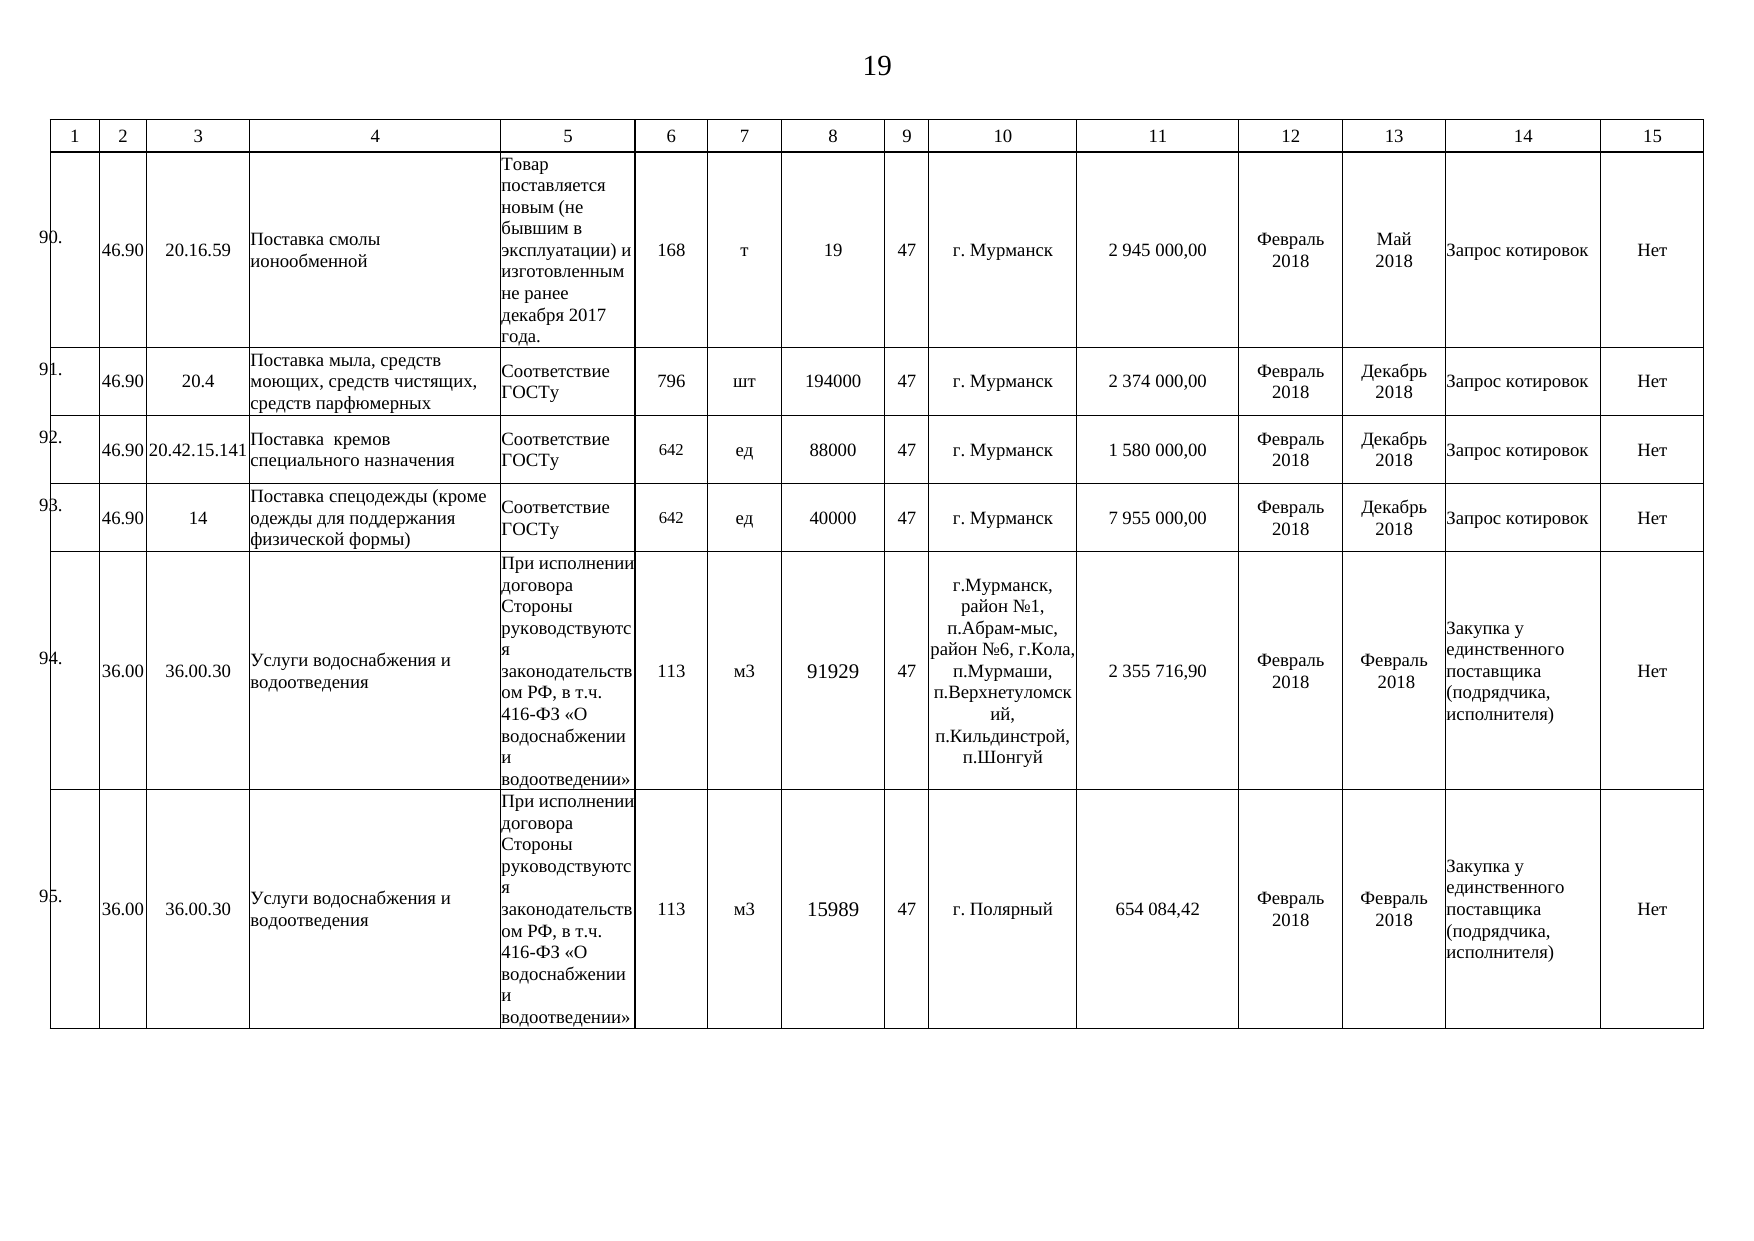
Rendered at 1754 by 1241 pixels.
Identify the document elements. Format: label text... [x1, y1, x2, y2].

table_cell шт [708, 348, 781, 415]
table_cell Запрос котировок [1446, 484, 1600, 551]
table_cell 36.00 [100, 790, 146, 1027]
table_cell 47 [885, 790, 928, 1027]
table_header 14 [1446, 120, 1600, 151]
table_cell 7 955 000,00 [1077, 484, 1238, 551]
table_cell 2 945 000,00 [1077, 153, 1238, 347]
table_cell Нет [1601, 348, 1703, 415]
table_header 12 [1239, 120, 1342, 151]
table_cell При исполнении договора Стороны руководствуются законодательством РФ, в т.ч. 416-ФЗ «О водоснабжении и водоотведении» [501, 552, 634, 789]
table_cell г. Мурманск [929, 484, 1076, 551]
table_cell [51, 790, 99, 1027]
table_cell 91929 [782, 552, 884, 789]
table_cell 46.90 [100, 484, 146, 551]
table_cell 88000 [782, 416, 884, 483]
table_cell 113 [636, 790, 707, 1027]
table_header 3 [147, 120, 249, 151]
table_cell 36.00.30 [147, 790, 249, 1027]
table_cell Февраль 2018 [1239, 484, 1342, 551]
table_header 6 [636, 120, 707, 151]
table_cell Декабрь 2018 [1343, 416, 1445, 483]
table_cell 2 374 000,00 [1077, 348, 1238, 415]
table_cell Нет [1601, 416, 1703, 483]
table_header 9 [885, 120, 928, 151]
table_cell Соответствие ГОСТу [501, 416, 634, 483]
table_header 11 [1077, 120, 1238, 151]
table_cell 15989 [782, 790, 884, 1027]
table_cell [51, 348, 99, 415]
table_cell 1 580 000,00 [1077, 416, 1238, 483]
table_cell Соответствие ГОСТу [501, 348, 634, 415]
table_cell Поставка спецодежды (кроме одежды для поддержания физической формы) [250, 484, 500, 551]
table_cell 47 [885, 348, 928, 415]
table_cell м3 [708, 790, 781, 1027]
table_cell Поставка кремов специального назначения [250, 416, 500, 483]
table_header 2 [100, 120, 146, 151]
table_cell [501, 790, 634, 1027]
table_cell м3 [708, 552, 781, 789]
table_header 4 [250, 120, 500, 151]
table_cell 46.90 [100, 416, 146, 483]
table_cell Запрос котировок [1446, 416, 1600, 483]
table_cell Нет [1601, 790, 1703, 1027]
table_cell [51, 153, 99, 347]
table_cell Товар поставляется новым (не бывшим в эксплуатации) и изготовленным не ранее декабря 2017 года. [501, 153, 634, 347]
table_cell Декабрь 2018 [1343, 348, 1445, 415]
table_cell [1446, 790, 1600, 1027]
table_cell Запрос котировок [1446, 153, 1600, 347]
table_cell Февраль 2018 [1343, 552, 1445, 789]
table_cell Май 2018 [1343, 153, 1445, 347]
table_cell Услуги водоснабжения и водоотведения [250, 552, 500, 789]
table_cell Закупка у единственного поставщика (подрядчика, исполнителя) [1446, 552, 1600, 789]
table_cell Февраль 2018 [1239, 416, 1342, 483]
table_cell 46.90 [100, 348, 146, 415]
table_cell Поставка мыла, средств моющих, средств чистящих, средств парфюмерных [250, 348, 500, 415]
table_cell Февраль 2018 [1343, 790, 1445, 1027]
table_header 7 [708, 120, 781, 151]
table_cell ед [708, 484, 781, 551]
table_cell Нет [1601, 552, 1703, 789]
table_cell Запрос котировок [1446, 348, 1600, 415]
table_cell 20.16.59 [147, 153, 249, 347]
table_cell 47 [885, 153, 928, 347]
table_cell 796 [636, 348, 707, 415]
table_cell 642 [636, 416, 707, 483]
table_cell Февраль 2018 [1239, 552, 1342, 789]
table_header 1 [51, 120, 99, 151]
table_cell 36.00.30 [147, 552, 249, 789]
table_cell 40000 [782, 484, 884, 551]
table_header 15 [1601, 120, 1703, 151]
table_cell г.Мурманск, район №1, п.Абрам-мыс, район №6, г.Кола, п.Мурмаши, п.Верхнетуломский, п.Кильдинстрой, п.Шонгуй [929, 552, 1076, 789]
table_cell 20.42.15.141 [147, 416, 249, 483]
table_cell Услуги водоснабжения и водоотведения [250, 790, 500, 1027]
table_header 10 [929, 120, 1076, 151]
table_cell 113 [636, 552, 707, 789]
table_cell 20.4 [147, 348, 249, 415]
table_cell 47 [885, 416, 928, 483]
table_cell т [708, 153, 781, 347]
table_cell Февраль 2018 [1239, 153, 1342, 347]
table_cell ед [708, 416, 781, 483]
table_cell 19 [782, 153, 884, 347]
table_cell 47 [885, 484, 928, 551]
table_cell [51, 416, 99, 483]
table_cell [51, 552, 99, 789]
table_cell 194000 [782, 348, 884, 415]
table_cell г. Полярный [929, 790, 1076, 1027]
table_header 13 [1343, 120, 1445, 151]
table_cell Нет [1601, 484, 1703, 551]
table_cell 14 [147, 484, 249, 551]
table_cell [51, 484, 99, 551]
table_cell Нет [1601, 153, 1703, 347]
table_header 8 [782, 120, 884, 151]
table_cell 36.00 [100, 552, 146, 789]
table_cell 654 084,42 [1077, 790, 1238, 1027]
table_cell г. Мурманск [929, 348, 1076, 415]
table_cell Февраль 2018 [1239, 790, 1342, 1027]
table_cell 2 355 716,90 [1077, 552, 1238, 789]
table_cell г. Мурманск [929, 153, 1076, 347]
table_cell Февраль 2018 [1239, 348, 1342, 415]
table_header 5 [501, 120, 634, 151]
table_cell Поставка смолы ионообменной [250, 153, 500, 347]
table_cell 168 [636, 153, 707, 347]
table_cell 642 [636, 484, 707, 551]
table_cell Декабрь 2018 [1343, 484, 1445, 551]
table_cell Соответствие ГОСТу [501, 484, 634, 551]
table_cell 46.90 [100, 153, 146, 347]
table_cell 47 [885, 552, 928, 789]
table_cell г. Мурманск [929, 416, 1076, 483]
